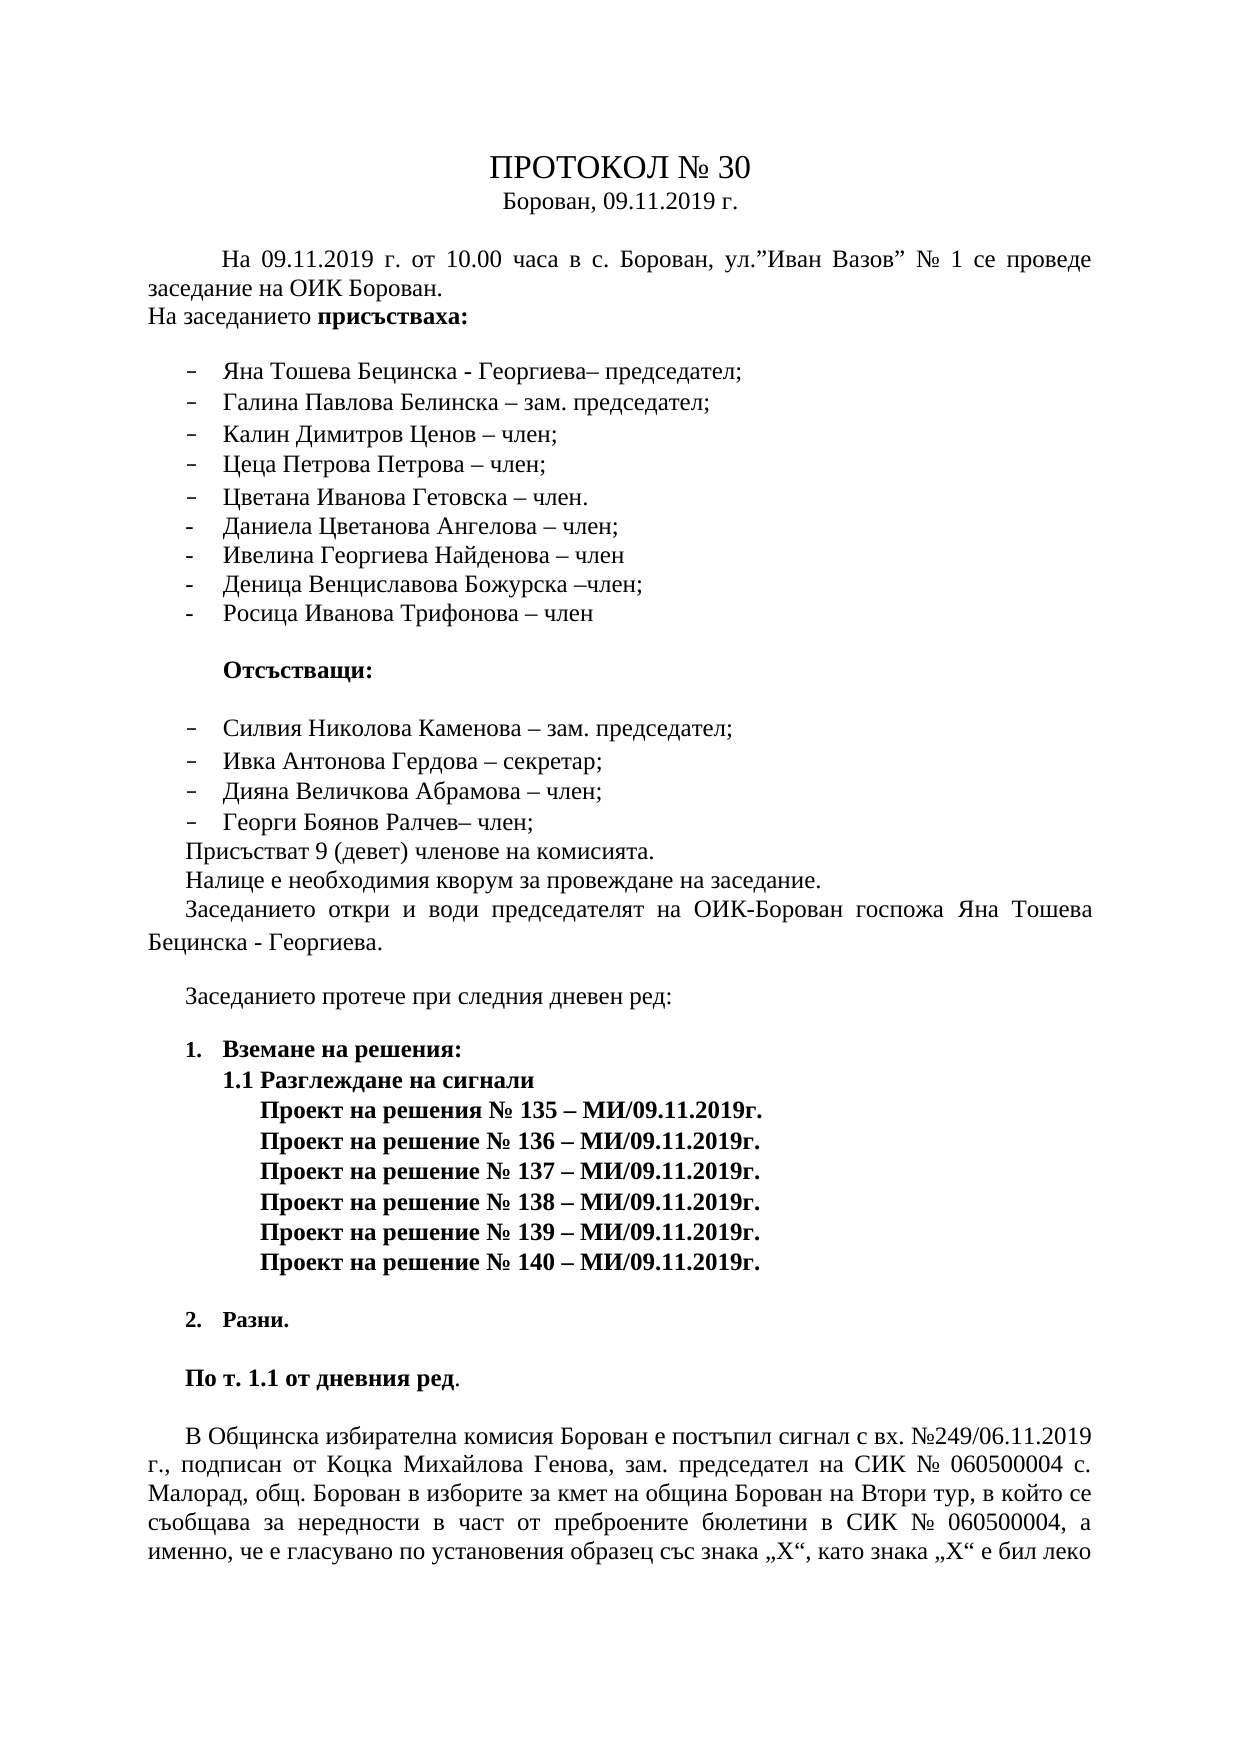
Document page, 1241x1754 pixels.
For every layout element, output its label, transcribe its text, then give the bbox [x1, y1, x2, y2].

text Заседанието откри и води председателят на ОИК-Борован госпожа Яна Тошева Бецинска - Георгиева. [148, 894, 1093, 956]
list Яна Тошева Бецинска - Георгиева– председател; [185, 355, 1093, 386]
list Ивелина Георгиева Найденова – член [185, 540, 1093, 569]
list Вземане на решения: [185, 1034, 1093, 1063]
list Георги Боянов Ралчев– член; [185, 806, 1093, 836]
list Цеца Петрова Петрова – член; [185, 448, 1093, 479]
text Заседанието протече при следния дневен ред: [148, 981, 1093, 1009]
text Присъстват 9 (девет) членове на комисията. [148, 836, 1093, 865]
text На 09.11.2019 г. от 10.00 часа в с. Борован, ул.”Иван Вазов” № 1 се проведе заседание на ОИК Борован. [148, 244, 1093, 301]
list Цветана Иванова Гетовска – член. [185, 481, 1093, 511]
list Разглеждане на сигнали [222, 1065, 1093, 1094]
list Деница Венциславова Божурска –член; [185, 569, 1093, 598]
list Проект на решения № 135 – МИ/09.11.2019г. [260, 1095, 1093, 1124]
text По т. 1.1 от дневния ред. [148, 1363, 1093, 1392]
list Силвия Николова Каменова – зам. председател; [185, 713, 1093, 743]
list Ивка Антонова Гердова – секретар; [185, 745, 1093, 775]
list Проект на решение № 137 – МИ/09.11.2019г. [260, 1156, 1093, 1185]
list Калин Димитров Ценов – член; [185, 418, 1093, 448]
list Проект на решение № 139 – МИ/09.11.2019г. [260, 1217, 1093, 1246]
text На заседанието присъстваха: [148, 301, 1093, 330]
text ПРОТОКОЛ № 30 Борован, 09.11.2019 г. [148, 148, 1093, 215]
list Дияна Величкова Абрамова – член; [185, 775, 1093, 806]
list Даниела Цветанова Ангелова – член; [185, 511, 1093, 540]
list Проект на решение № 140 – МИ/09.11.2019г. [260, 1247, 1093, 1276]
text Отсъстващи: [223, 655, 1093, 684]
list Проект на решение № 136 – МИ/09.11.2019г. [260, 1126, 1093, 1154]
text Налице е необходимия кворум за провеждане на заседание. [148, 865, 1093, 894]
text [148, 1421, 1093, 1564]
list Росица Иванова Трифонова – член [185, 598, 1093, 626]
list Разни. [185, 1306, 1093, 1332]
list Галина Павлова Белинска – зам. председател; [185, 386, 1093, 416]
list Проект на решение № 138 – МИ/09.11.2019г. [260, 1187, 1093, 1215]
